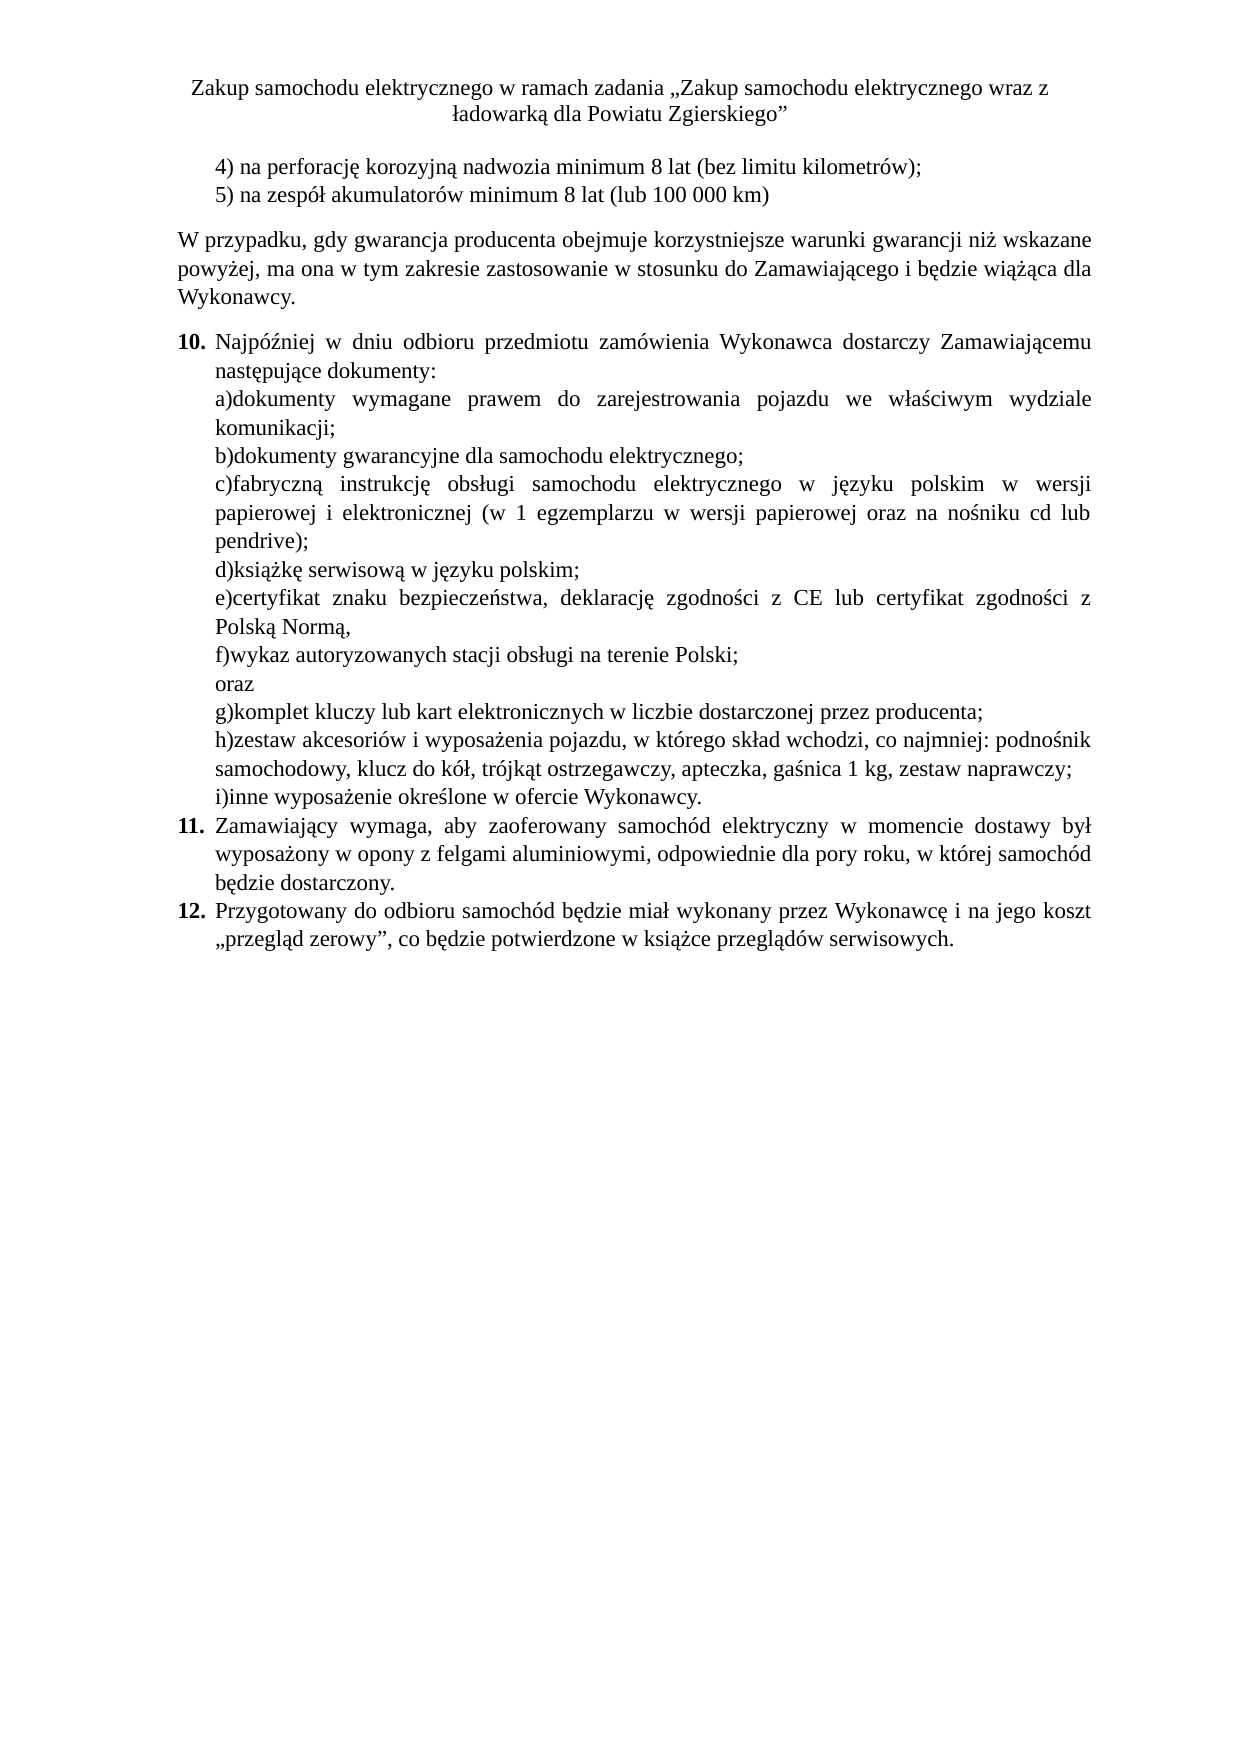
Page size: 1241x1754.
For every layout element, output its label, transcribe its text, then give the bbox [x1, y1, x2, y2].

list h)zestaw akcesoriów i wyposażenia pojazdu, w którego skład wchodzi, co najmniej: podnośnik samochodowy, klucz do kół, trójkąt ostrzegawczy, apteczka, gaśnica 1 kg, zestaw naprawczy; [215, 726, 1093, 781]
list Najpóźniej w dniu odbioru przedmiotu zamówienia Wykonawca dostarczy Zamawiającemu następujące dokumenty: [177, 328, 1093, 383]
list oraz [215, 669, 1093, 696]
list f)wykaz autoryzowanych stacji obsługi na terenie Polski; [215, 641, 1093, 667]
text W przypadku, gdy gwarancja producenta obejmuje korzystniejsze warunki gwarancji niż wskazane powyżej, ma ona w tym zakresie zastosowanie w stosunku do Zamawiającego i będzie wiążąca dla Wykonawcy. [177, 226, 1093, 309]
list i)inne wyposażenie określone w ofercie Wykonawcy. [215, 783, 1093, 810]
list b)dokumenty gwarancyjne dla samochodu elektrycznego; [215, 442, 1093, 468]
list a)dokumenty wymagane prawem do zarejestrowania pojazdu we właściwym wydziale komunikacji; [215, 385, 1093, 440]
list 5) na zespół akumulatorów minimum 8 lat (lub 100 000 km) [215, 181, 1093, 208]
list c)fabryczną instrukcję obsługi samochodu elektrycznego w języku polskim w wersji papierowej i elektronicznej (w 1 egzemplarzu w wersji papierowej oraz na nośniku cd lub pendrive); [215, 471, 1093, 554]
list d)książkę serwisową w języku polskim; [215, 556, 1093, 582]
list Przygotowany do odbioru samochód będzie miał wykonany przez Wykonawcę i na jego koszt „przegląd zerowy”, co będzie potwierdzone w książce przeglądów serwisowych. [177, 897, 1093, 952]
list e)certyfikat znaku bezpieczeństwa, deklarację zgodności z CE lub certyfikat zgodności z Polską Normą, [215, 584, 1093, 639]
list Zamawiający wymaga, aby zaoferowany samochód elektryczny w momencie dostawy był wyposażony w opony z felgami aluminiowymi, odpowiednie dla pory roku, w której samochód będzie dostarczony. [177, 812, 1093, 895]
list 4) na perforację korozyjną nadwozia minimum 8 lat (bez limitu kilometrów); [215, 153, 1093, 179]
list g)komplet kluczy lub kart elektronicznych w liczbie dostarczonej przez producenta; [215, 698, 1093, 724]
